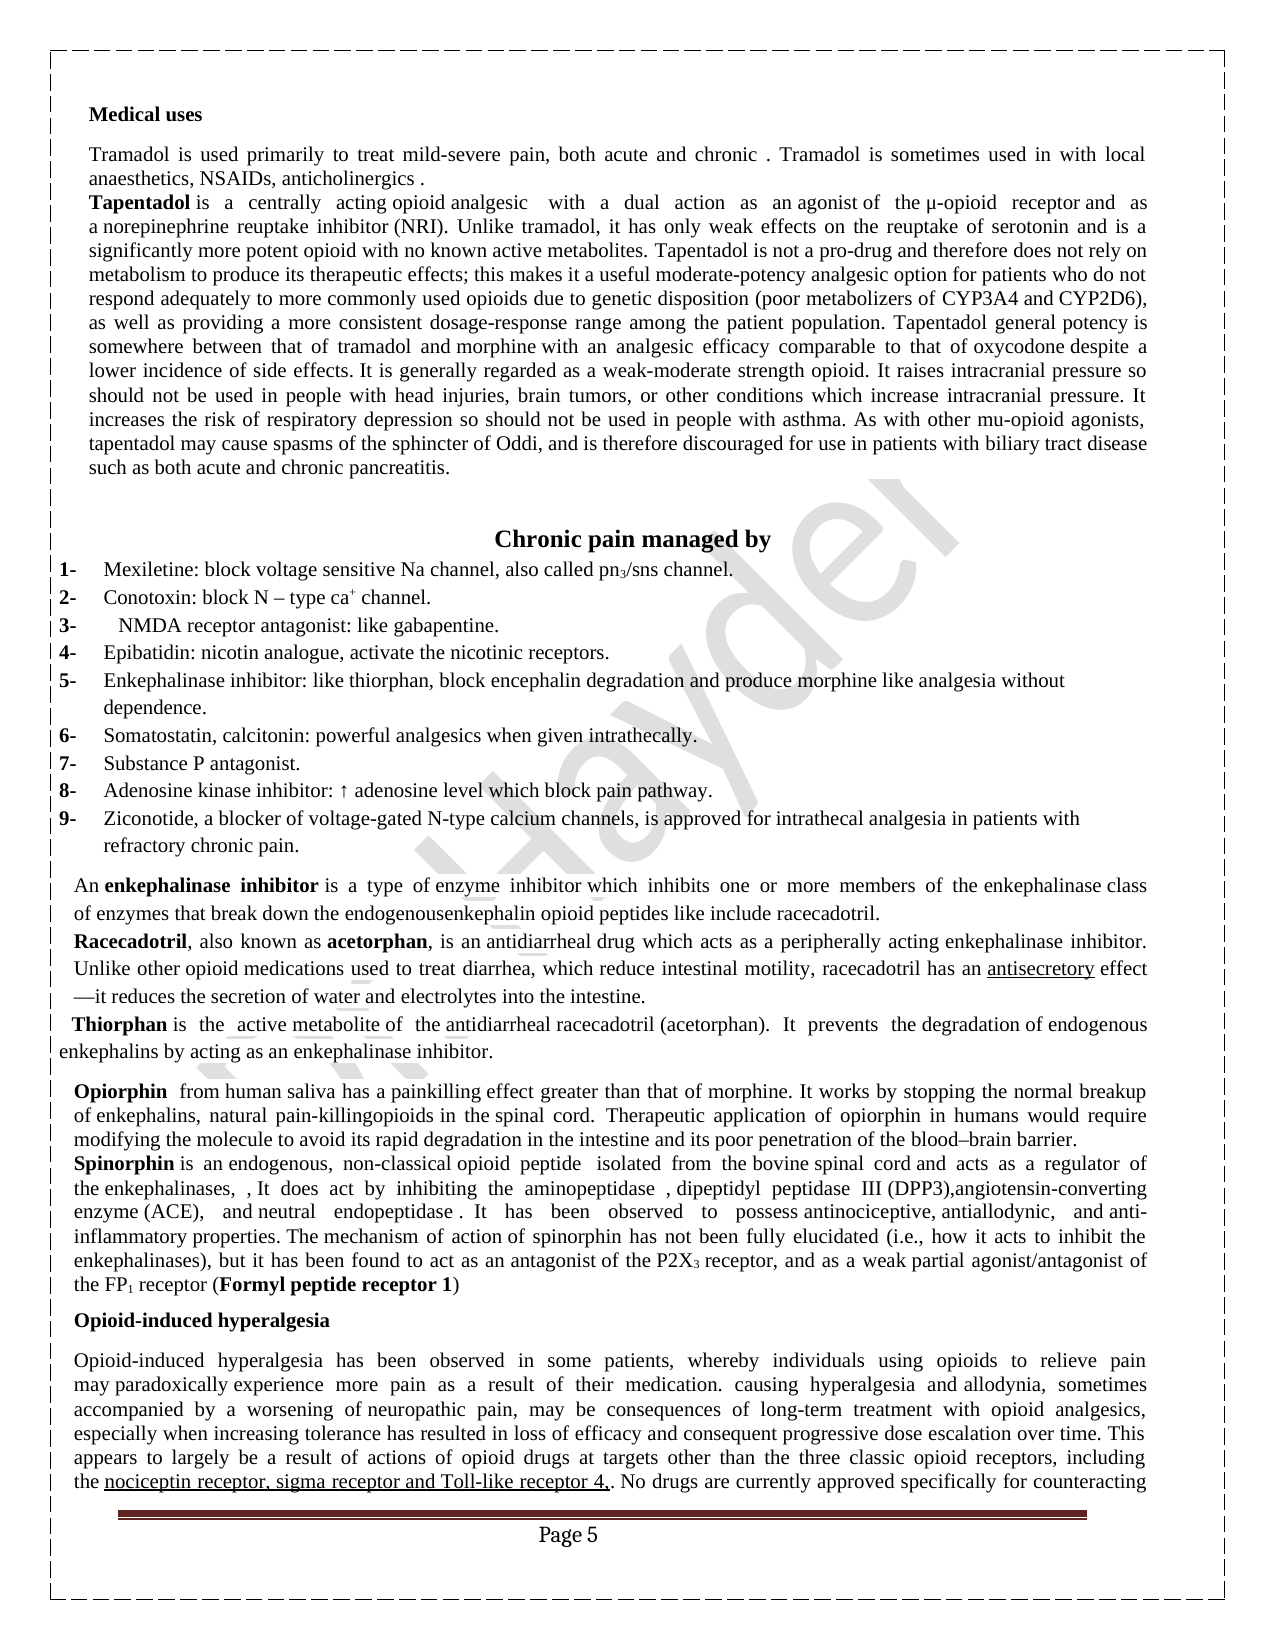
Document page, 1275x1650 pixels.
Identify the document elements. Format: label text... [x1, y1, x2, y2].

list Ziconotide, a blocker of voltage-gated N-type calcium channels, is approved for intrathecal analgesia in patients with refractory chronic pain. [59, 941, 1147, 993]
text Thiorphan is the active metabolite of the antidiarrheal racecadotril (acetorphan). It prevents the degradation of endogenous enkephalins by acting as an enkephalinase inhibitor. [59, 1147, 1147, 1198]
text Tapentadol is a centrally acting opioid analgesic with a dual action as an agonist of the μ-opioid receptor and as a norepinephrine reuptake inhibitor (NRI). Unlike tramadol, it has only weak effects on the reuptake of serotonin and is a significantly more potent opioid with no known active metabolites. Tapentadol is not a pro-drug and therefore does not rely on metabolism to produce its therapeutic effects; this makes it a useful moderate-potency analgesic option for patients who do not respond adequately to more commonly used opioids due to genetic disposition (poor metabolizers of CYP3A4 and CYP2D6), as well as providing a more consistent dosage-response range among the patient population. Tapentadol general potency is somewhere between that of tramadol and morphine with an analgesic efficacy comparable to that of oxycodone despite a lower incidence of side effects. It is generally regarded as a weak-moderate strength opioid. It raises intracranial pressure so should not be used in people with head injuries, brain tumors, or other conditions which increase intracranial pressure. It increases the risk of respiratory depression so should not be used in people with asthma. As with other mu-opioid agonists, tapentadol may cause spasms of the sphincter of Oddi, and is therefore discouraged for use in patients with biliary tract disease such as both acute and chronic pancreatitis. [88, 325, 1147, 614]
text Racecadotril, also known as acetorphan, is an antidiarrheal drug which acts as a peripherally acting enkephalinase inhibitor. Unlike other opioid medications used to treat diarrhea, which reduce intestinal motility, racecadotril has an antisecretory effect—it reduces the secretion of water and electrolytes into the intestine. [74, 1102, 1147, 1143]
text Tramadol is used primarily to treat mild-severe pain, both acute and chronic . Tramadol is sometimes used in with local anaesthetics, NSAIDs, anticholinergics . [88, 277, 1147, 325]
list Epibatidin: nicotin analogue, activate the nicotinic receptors. [59, 776, 1147, 799]
list Adenosine kinase inhibitor: ↑ adenosine level which block pain pathway. [59, 913, 1147, 938]
list Substance P antagonist. [59, 886, 1147, 910]
list NMDA receptor antagonist: like gabapentine. [59, 748, 1147, 772]
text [88, 102, 1147, 209]
text An enkephalinase inhibitor is a type of enzyme inhibitor which inhibits one or more members of the enkephalinase class of enzymes that break down the endogenousenkephalin opioid peptides like include racecadotril. [74, 1009, 1147, 1061]
list Mexiletine: block voltage sensitive Na channel, also called pn3/sns channel. [59, 693, 1147, 717]
subtitle Medical uses [88, 237, 1147, 261]
text Opiorphin from human saliva has a painkilling effect greater than that of morphine. It works by stopping the normal breakup of enkephalins, natural pain-killingopioids in the spinal cord. Therapeutic application of opiorphin in humans would require modifying the molecule to avoid its rapid degradation in the intestine and its poor penetration of the blood–brain barrier. [74, 1214, 1147, 1287]
text Racecadotril, also known as acetorphan, is an antidiarrheal drug which acts as a peripherally acting enkephalinase inhibitor. Unlike other opioid medications used to treat diarrhea, which reduce intestinal motility, racecadotril has an antisecretory effect—it reduces the secretion of water and electrolytes into the intestine. [74, 1088, 1147, 1113]
list Chronic pain managed by [59, 660, 1147, 688]
list Conotoxin: block N – type ca+ channel. [59, 720, 1147, 744]
list Enkephalinase inhibitor: like thiorphan, block encephalin degradation and produce morphine like analgesia without dependence. [59, 803, 1147, 855]
list Somatostatin, calcitonin: powerful analgesics when given intrathecally. [59, 858, 1147, 882]
